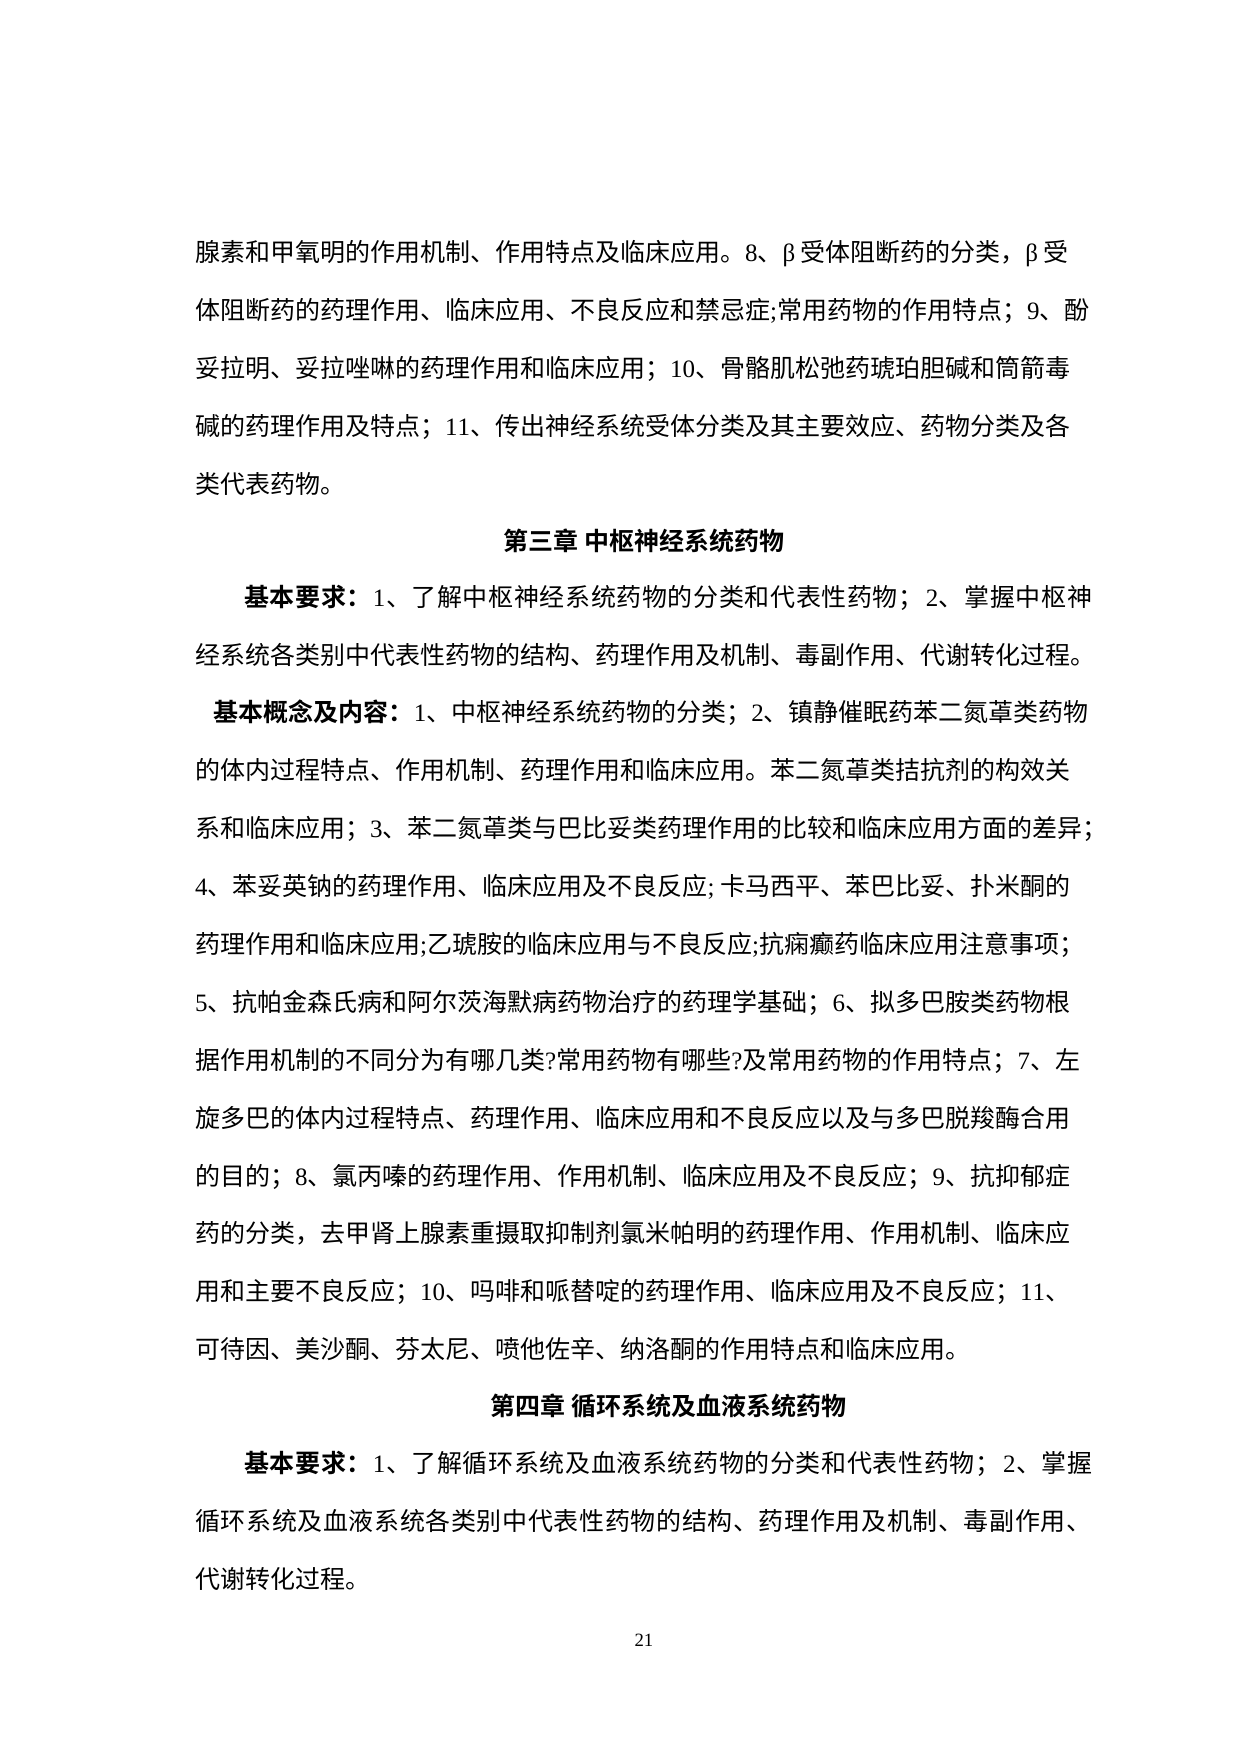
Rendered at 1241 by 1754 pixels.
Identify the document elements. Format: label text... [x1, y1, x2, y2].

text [195, 232, 1092, 502]
text 基本要求：1、了解中枢神经系统药物的分类和代表性药物；2、掌握中枢神经系统各类别中代表性药物的结构、药理作用及机制、毒副作用、代谢转化过程。 [195, 577, 1092, 673]
text 第四章 循环系统及血液系统药物 [195, 1385, 1092, 1424]
text 基本要求：1、了解循环系统及血液系统药物的分类和代表性药物；2、掌握循环系统及血液系统各类别中代表性药物的结构、药理作用及机制、毒副作用、代谢转化过程。 [195, 1442, 1092, 1597]
text 第三章 中枢神经系统药物 [195, 520, 1092, 559]
text 基本概念及内容：1、中枢神经系统药物的分类；2、镇静催眠药苯二氮䓬类药物的体内过程特点、作用机制、药理作用和临床应用。苯二氮䓬类拮抗剂的构效关系和临床应用；3、苯二氮䓬类与巴比妥类药理作用的比较和临床应用方面的差异；4、苯妥英钠的药理作用、临床应用及不良反应; 卡马西平、苯巴比妥、扑米酮的药理作用和临床应用;乙琥胺的临床应用与不良反应;抗痫癫药临床应用注意事项；5、抗帕金森氏病和阿尔茨海默病药物治疗的药理学基础；6、拟多巴胺类药物根据作用机制的不同分为有哪几类?常用药物有哪些?及常用药物的作用特点；7、左旋多巴的体内过程特点、药理作用、临床应用和不良反应以及与多巴脱羧酶合用的目的；8、氯丙嗪的药理作用、作用机制、临床应用及不良反应；9、抗抑郁症药的分类，去甲肾上腺素重摄取抑制剂氯米帕明的药理作用、作用机制、临床应用和主要不良反应；10、吗啡和哌替啶的药理作用、临床应用及不良反应；11、可待因、美沙酮、芬太尼、喷他佐辛、纳洛酮的作用特点和临床应用。 [195, 691, 1092, 1367]
